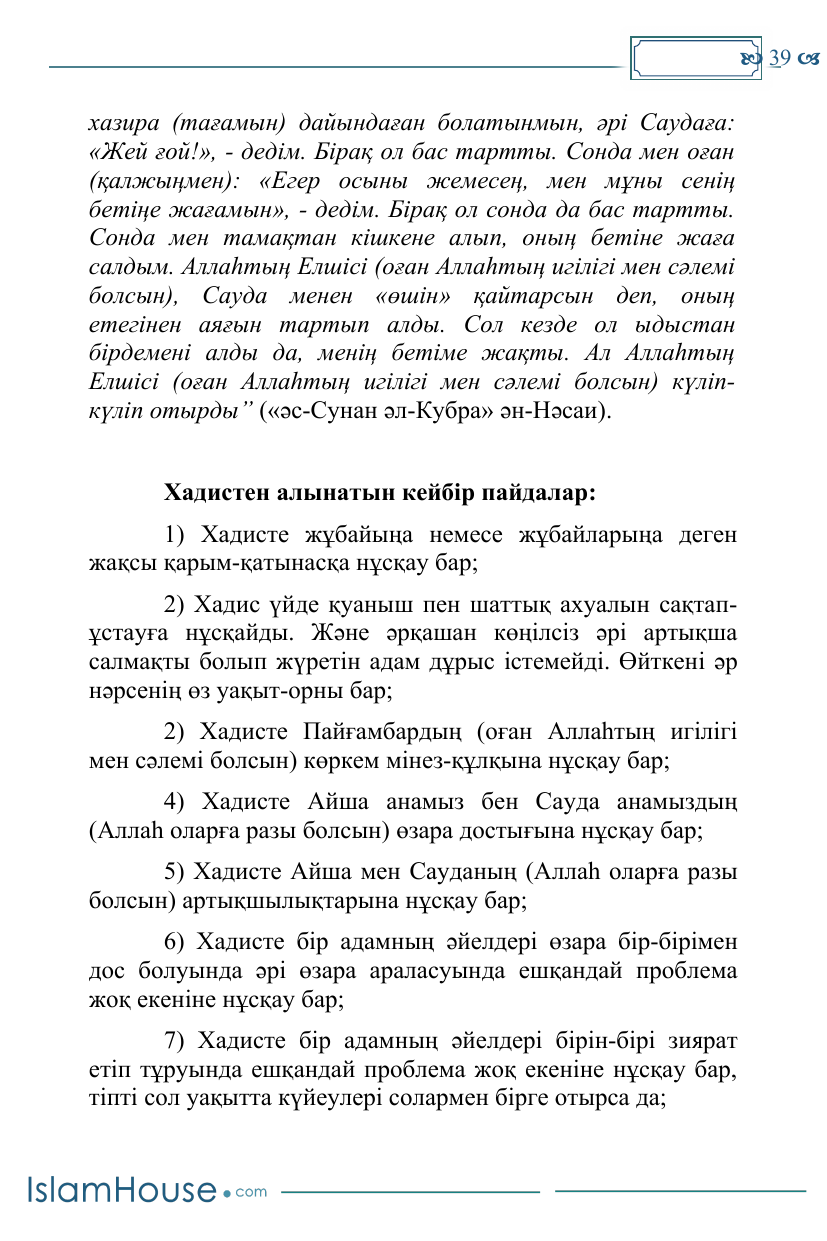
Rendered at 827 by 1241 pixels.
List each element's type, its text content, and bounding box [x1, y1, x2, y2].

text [89, 107, 738, 424]
text 4) Хадисте Айша анамыз бен Сауда анамыздың (Аллаһ оларға разы болсын) өзара достығына нұсқау бар; [89, 786, 738, 844]
text 2) Хадис үйде қуаныш пен шаттық ахуалын сақтап-ұстауға нұсқайды. Және әрқашан көңілсіз әрі артықша салмақты болып жүретін адам дұрыс істемейді. Өйткені әр нәрсенің өз уақыт-орны бар; [89, 589, 738, 704]
text 1) Хадисте жұбайыңа немесе жұбайларыңа деген жақсы қарым-қатынасқа нұсқау бар; [89, 519, 738, 576]
text 2) Хадисте Пайғамбардың (оған Аллаһтың игілігі мен сәлемі болсын) көркем мінез-құлқына нұсқау бар; [89, 716, 738, 774]
text 7) Хадисте бір адамның әйелдері бірін-бірі зиярат етіп тұруында ешқандай проблема жоқ екеніне нұсқау бар, тіпті сол уақытта күйеулері солармен бірге отырса да; [89, 1025, 738, 1111]
text 6) Хадисте бір адамның әйелдері өзара бір-бірімен дос болуында әрі өзара араласуында ешқандай проблема жоқ екеніне нұсқау бар; [89, 926, 738, 1012]
text 5) Хадисте Айша мен Сауданың (Аллаһ оларға разы болсын) артықшылықтарына нұсқау бар; [89, 856, 738, 914]
picture [20, 1171, 541, 1209]
text Хадистен алынатын кейбір пайдалар: [89, 477, 738, 506]
picture [548, 1170, 807, 1208]
